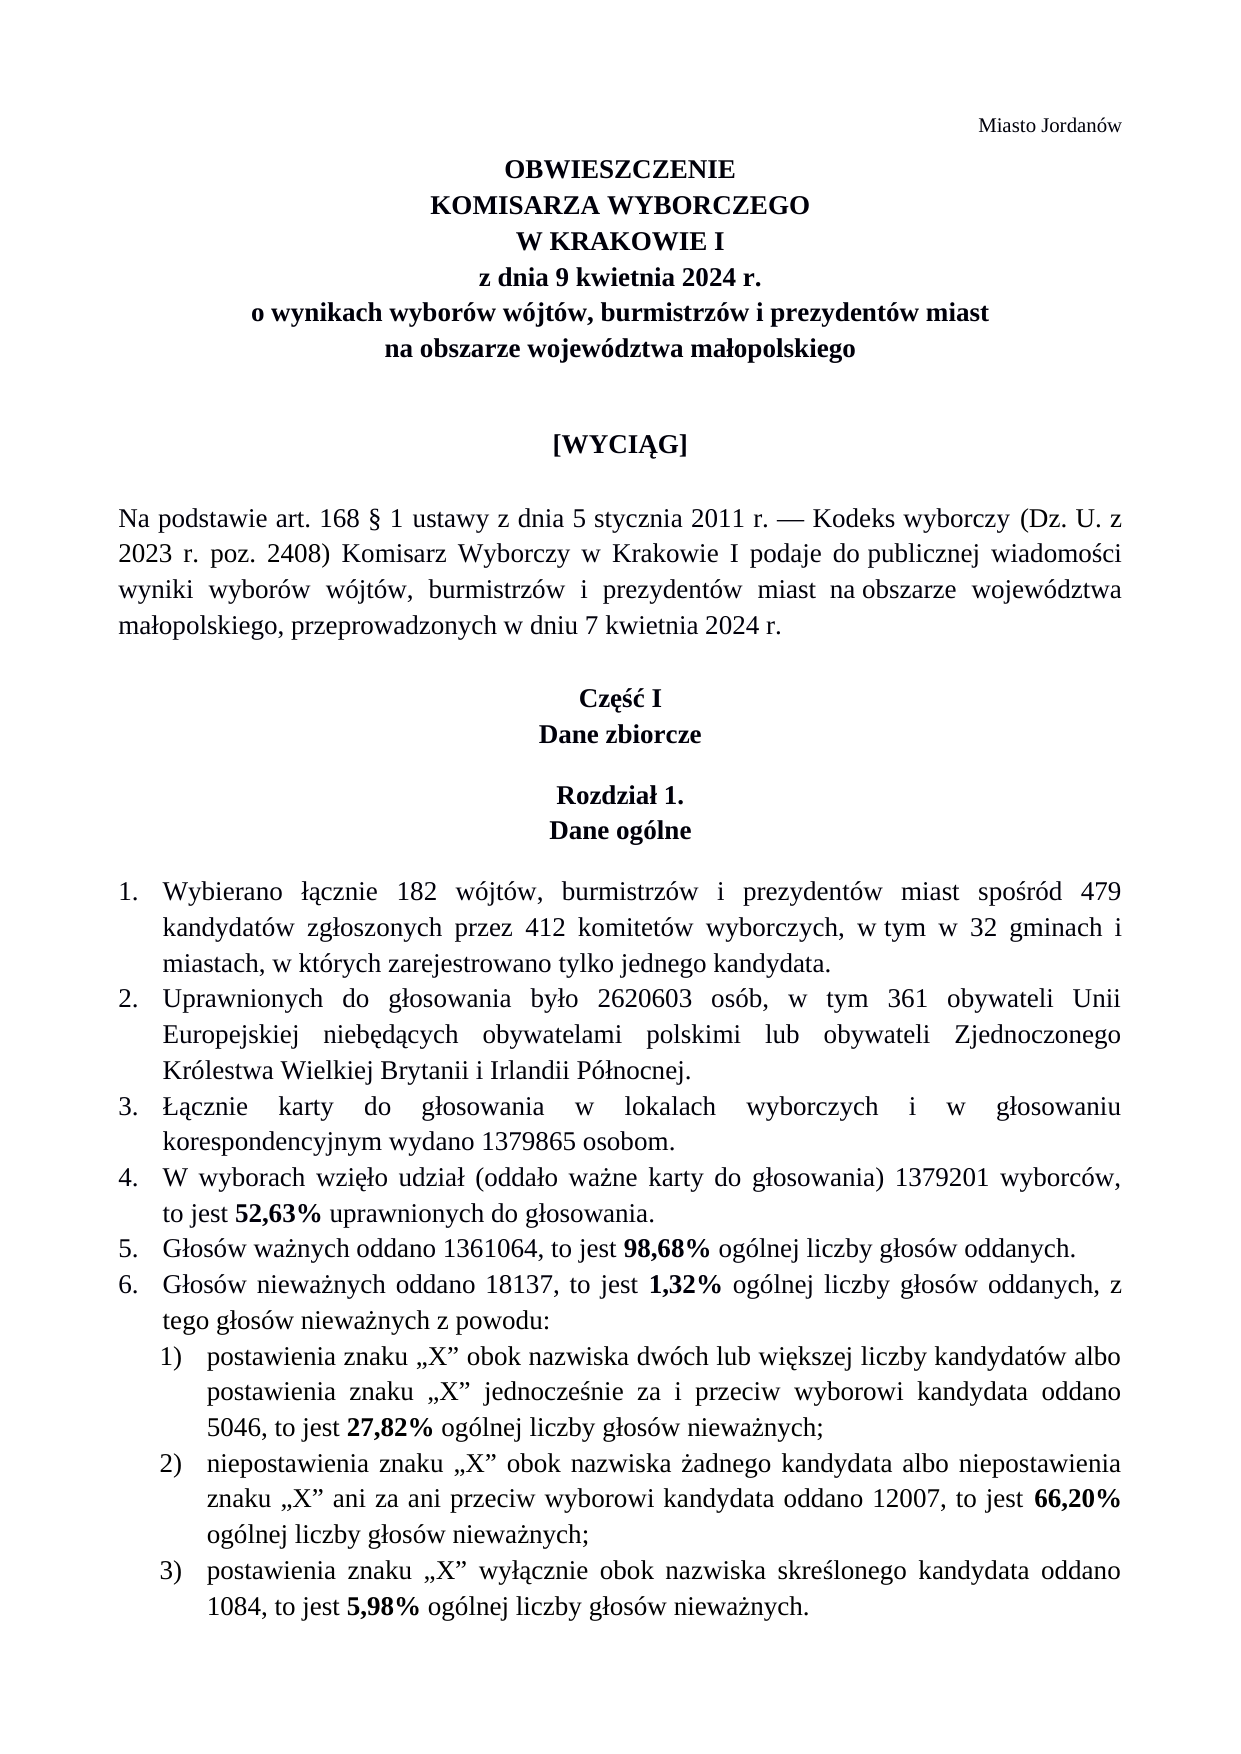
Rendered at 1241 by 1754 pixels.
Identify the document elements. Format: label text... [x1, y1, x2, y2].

text 1. Wybierano łącznie 182 wójtów, burmistrzów i prezydentów miast spośród 479 kandydatów zgłoszonych przez 412 komitetów wyborczych, w tym w 32 gminach i miastach, w których zarejestrowano tylko jednego kandydata. [118, 875, 1122, 978]
text Miasto Jordanów [118, 113, 1122, 137]
title OBWIESZCZENIE KOMISARZA WYBORCZEGO W KRAKOWIE I z dnia 9 kwietnia 2024 r. o wynikach wyborów wójtów, burmistrzów i prezydentów miast na obszarze województwa małopolskiego [118, 153, 1122, 363]
text 1) postawienia znaku „X” obok nazwiska dwóch lub większej liczby kandydatów albo postawienia znaku „X” jednocześnie za i przeciw wyborowi kandydata oddano 5046, to jest 27,82% ogólnej liczby głosów nieważnych; [159, 1340, 1122, 1442]
title [WYCIĄG] [118, 429, 1122, 460]
text 2) niepostawienia znaku „X” obok nazwiska żadnego kandydata albo niepostawienia znaku „X” ani za ani przeciw wyborowi kandydata oddano 12007, to jest 66,20% ogólnej liczby głosów nieważnych; [159, 1447, 1122, 1549]
text 3. Łącznie karty do głosowania w lokalach wyborczych i w głosowaniu korespondencyjnym wydano 1379865 osobom. [118, 1089, 1122, 1156]
subtitle Część I Dane zbiorcze [118, 682, 1122, 749]
text 5. Głosów ważnych oddano 1361064, to jest 98,68% ogólnej liczby głosów oddanych. [118, 1232, 1122, 1264]
text 4. W wyborach wzięło udział (oddało ważne karty do głosowania) 1379201 wyborców, to jest 52,63% uprawnionych do głosowania. [118, 1161, 1122, 1228]
text 6. Głosów nieważnych oddano 18137, to jest 1,32% ogólnej liczby głosów oddanych, z tego głosów nieważnych z powodu: [118, 1268, 1122, 1335]
list 3) postawienia znaku „X” wyłącznie obok nazwiska skreślonego kandydata oddano 1084, to jest 5,98% ogólnej liczby głosów nieważnych. [159, 1554, 1122, 1621]
text Na podstawie art. 168 § 1 ustawy z dnia 5 stycznia 2011 r. — Kodeks wyborczy (Dz. U. z 2023 r. poz. 2408) Komisarz Wyborczy w Krakowie I podaje do publicznej wiadomości wyniki wyborów wójtów, burmistrzów i prezydentów miast na obszarze województwa małopolskiego, przeprowadzonych w dniu 7 kwietnia 2024 r. [118, 502, 1122, 640]
text 2. Uprawnionych do głosowania było 2620603 osób, w tym 361 obywateli Unii Europejskiej niebędących obywatelami polskimi lub obywateli Zjednoczonego Królestwa Wielkiej Brytanii i Irlandii Północnej. [118, 982, 1122, 1085]
text Rozdział 1. Dane ogólne [118, 779, 1122, 846]
